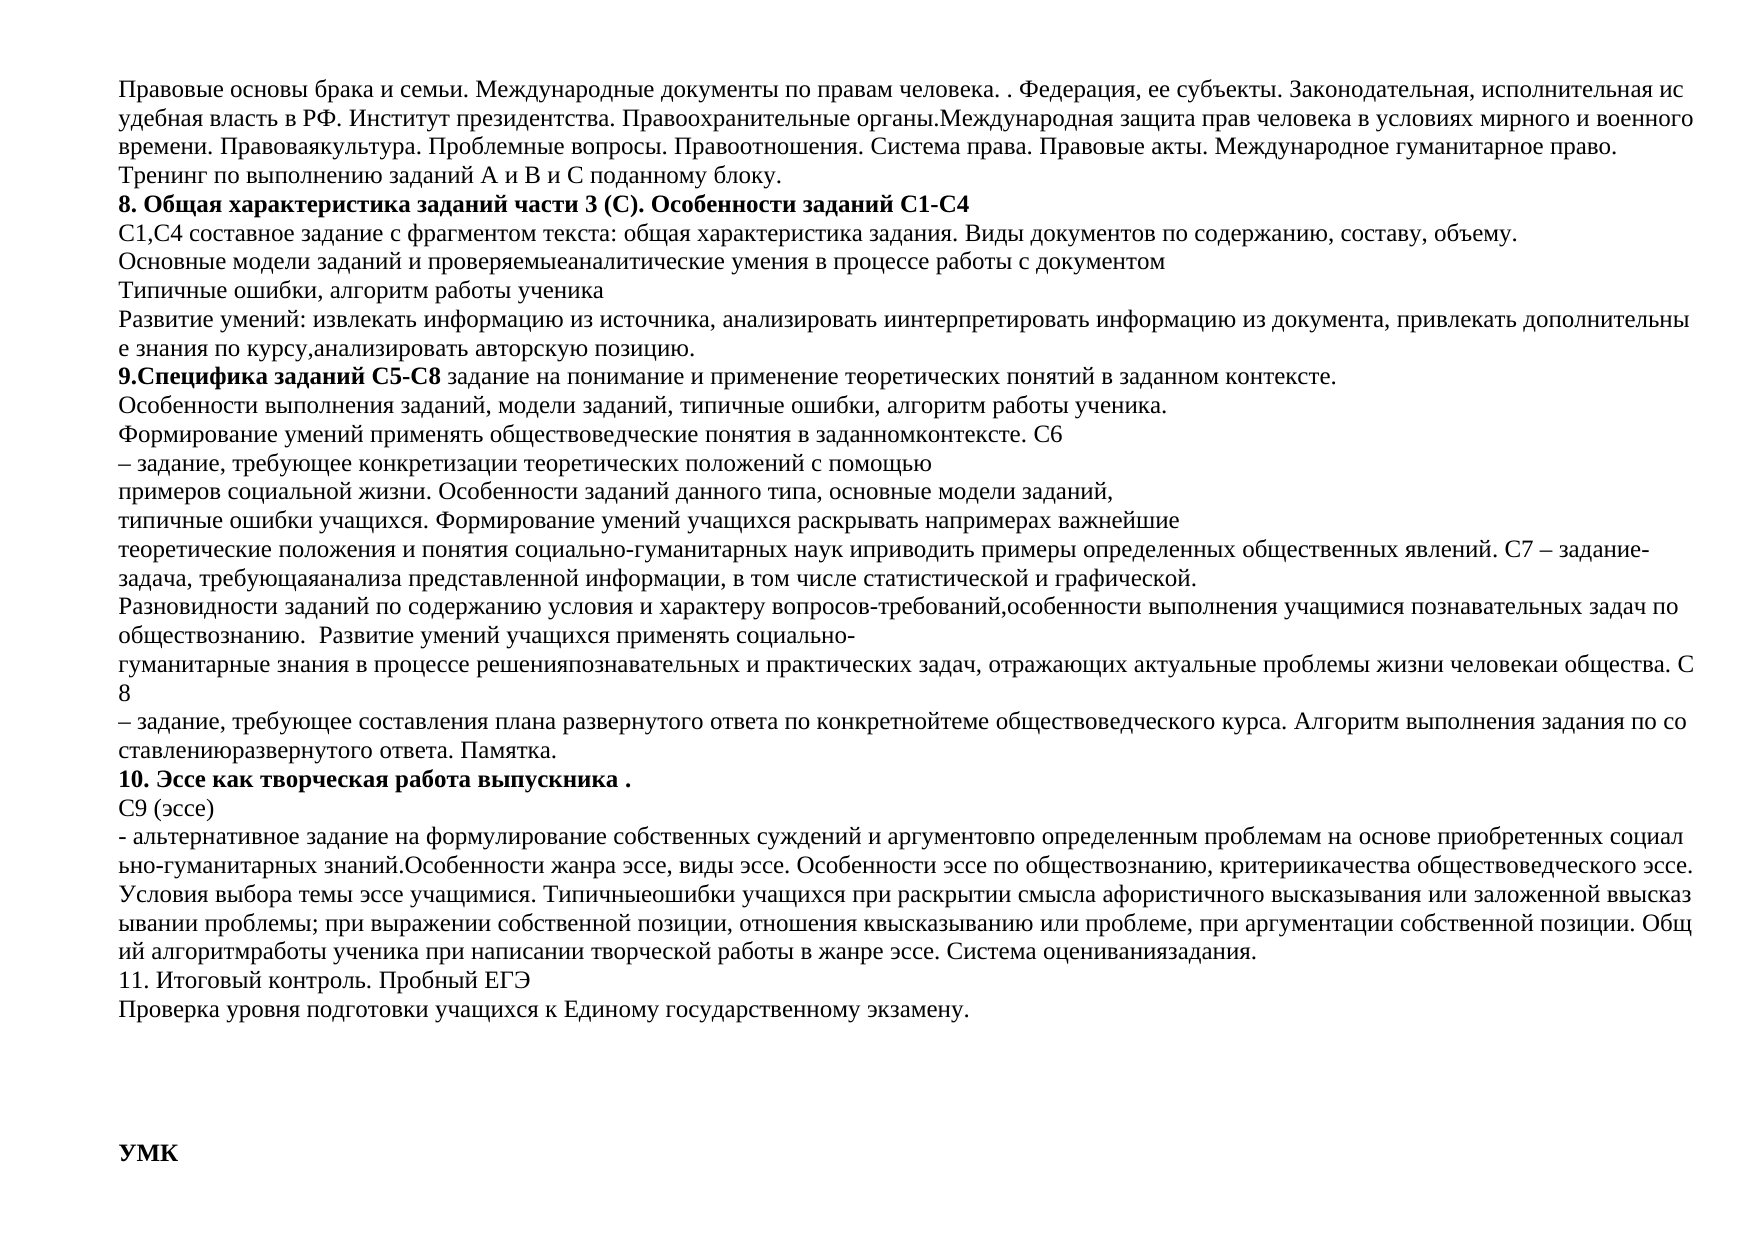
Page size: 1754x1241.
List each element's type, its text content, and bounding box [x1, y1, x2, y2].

text Формирование умений применять обществоведческие понятия в заданномконтексте. С6 – задание, требующее конкретизации теоретических положений с помощью примеров социальной жизни. Особенности заданий данного типа, основные модели заданий, типичные ошибки учащихся. Формирование умений учащихся раскрывать напримерах важнейшие теоретические положения и понятия социально-гуманитарных наук иприводить примеры определенных общественных явлений. С7 – задание-задача, требующаяанализа представленной информации, в том числе статистической и графической. [118, 419, 1695, 591]
text УМК [118, 1138, 1695, 1166]
text 9.Специфика заданий С5-С8 задание на понимание и применение теоретических понятий в заданном контексте. [118, 361, 1695, 390]
text Проверка уровня подготовки учащихся к Единому государственному экзамену. [118, 994, 1695, 1023]
text Правовые основы брака и семьи. Международные документы по правам человека. . Федерация, ее субъекты. Законодательная, исполнительная исудебная власть в РФ. Институт президентства. Правоохранительные органы.Международная защита прав человека в условиях мирного и военного времени. Правоваякультура. Проблемные вопросы. Правоотношения. Система права. Правовые акты. Международное гуманитарное право. [118, 74, 1695, 160]
text Типичные ошибки, алгоритм работы ученика Развитие умений: извлекать информацию из источника, анализировать иинтерпретировать информацию из документа, привлекать дополнительные знания по курсу,анализировать авторскую позицию. [118, 275, 1695, 361]
text 8. Общая характеристика заданий части 3 (С). Особенности заданий С1-С4 С1,С4 составное задание с фрагментом текста: общая характеристика задания. Виды документов по содержанию, составу, объему. [118, 189, 1695, 246]
text Особенности выполнения заданий, модели заданий, типичные ошибки, алгоритм работы ученика. [118, 390, 1695, 419]
text Тренинг по выполнению заданий А и В и С поданному блоку. [118, 160, 1695, 189]
text Разновидности заданий по содержанию условия и характеру вопросов-требований,особенности выполнения учащимися познавательных задач по обществознанию. Развитие умений учащихся применять социально-гуманитарные знания в процессе решенияпознавательных и практических задач, отражающих актуальные проблемы жизни человекаи общества. С8 – задание, требующее составления плана развернутого ответа по конкретнойтеме обществоведческого курса. Алгоритм выполнения задания по составлениюразвернутого ответа. Памятка. 10. Эссе как творческая работа выпускника . С9 (эссе) - альтернативное задание на формулирование собственных суждений и аргументовпо определенным проблемам на основе приобретенных социально-гуманитарных знаний.Особенности жанра эссе, виды эссе. Особенности эссе по обществознанию, критериикачества обществоведческого эссе. Условия выбора темы эссе учащимися. Типичныеошибки учащихся при раскрытии смысла афористичного высказывания или заложенной ввысказывании проблемы; при выражении собственной позиции, отношения квысказыванию или проблеме, при аргументации собственной позиции. Общий алгоритмработы ученика при написании творческой работы в жанре эссе. Система оцениваниязадания. 11. Итоговый контроль. Пробный ЕГЭ [118, 591, 1695, 994]
text Основные модели заданий и проверяемыеаналитические умения в процессе работы с документом [118, 246, 1695, 275]
